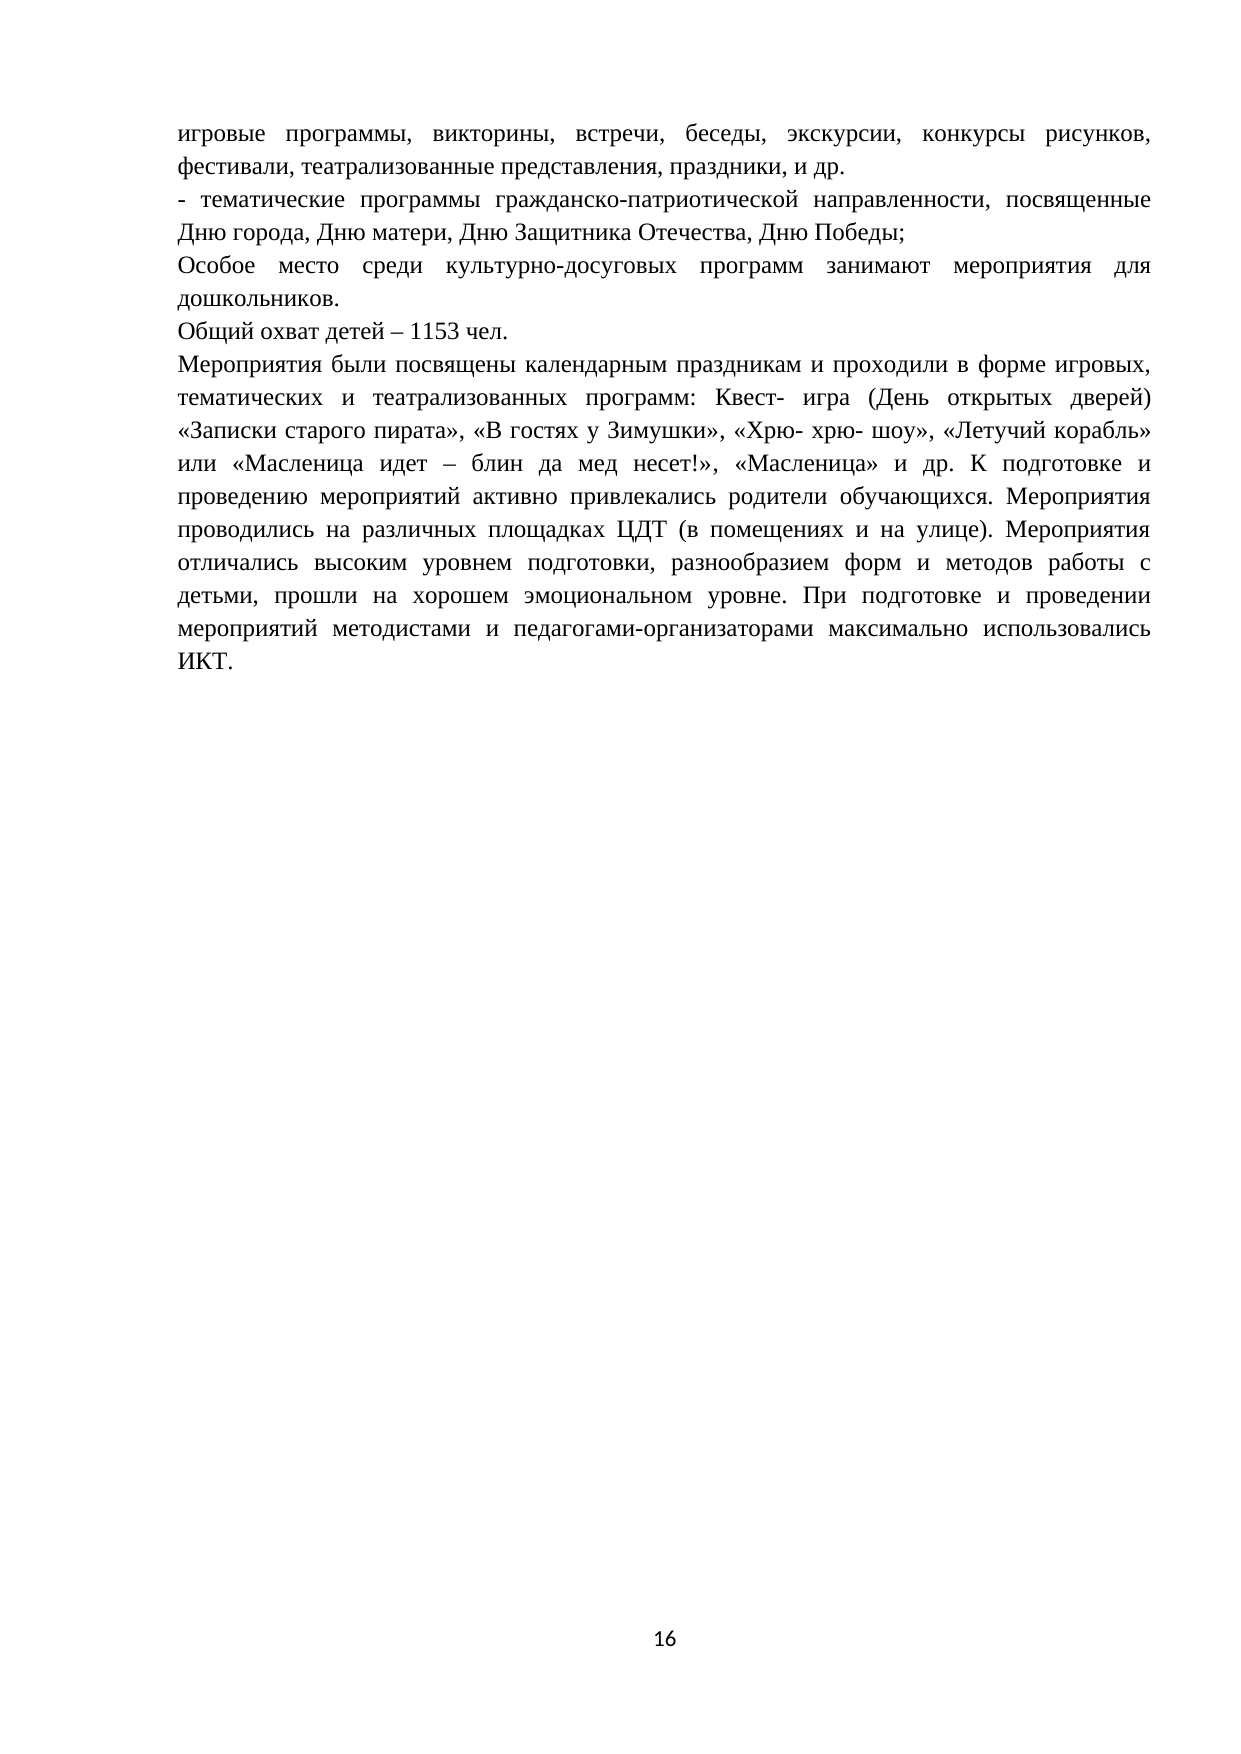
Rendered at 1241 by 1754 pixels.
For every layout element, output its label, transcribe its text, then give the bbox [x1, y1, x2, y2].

text - тематические программы гражданско-патриотической направленности, посвященные Дню города, Дню матери, Дню Защитника Отечества, Дню Победы; [177, 184, 1152, 246]
text Особое место среди культурно-досуговых программ занимают мероприятия для дошкольников. [177, 250, 1152, 312]
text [177, 118, 1152, 180]
text Общий охват детей – 1153 чел. [177, 316, 1152, 345]
text Мероприятия были посвящены календарным праздникам и проходили в форме игровых, тематических и театрализованных программ: Квест- игра (День открытых дверей) «Записки старого пирата», «В гостях у Зимушки», «Хрю- хрю- шоу», «Летучий корабль» или «Масленица идет – блин да мед несет!», «Масленица» и др. К подготовке и проведению мероприятий активно привлекались родители обучающихся. Мероприятия проводились на различных площадках ЦДТ (в помещениях и на улице). Мероприятия отличались высоким уровнем подготовки, разнообразием форм и методов работы с детьми, прошли на хорошем эмоциональном уровне. При подготовке и проведении мероприятий методистами и педагогами-организаторами максимально использовались ИКТ. [177, 349, 1152, 675]
